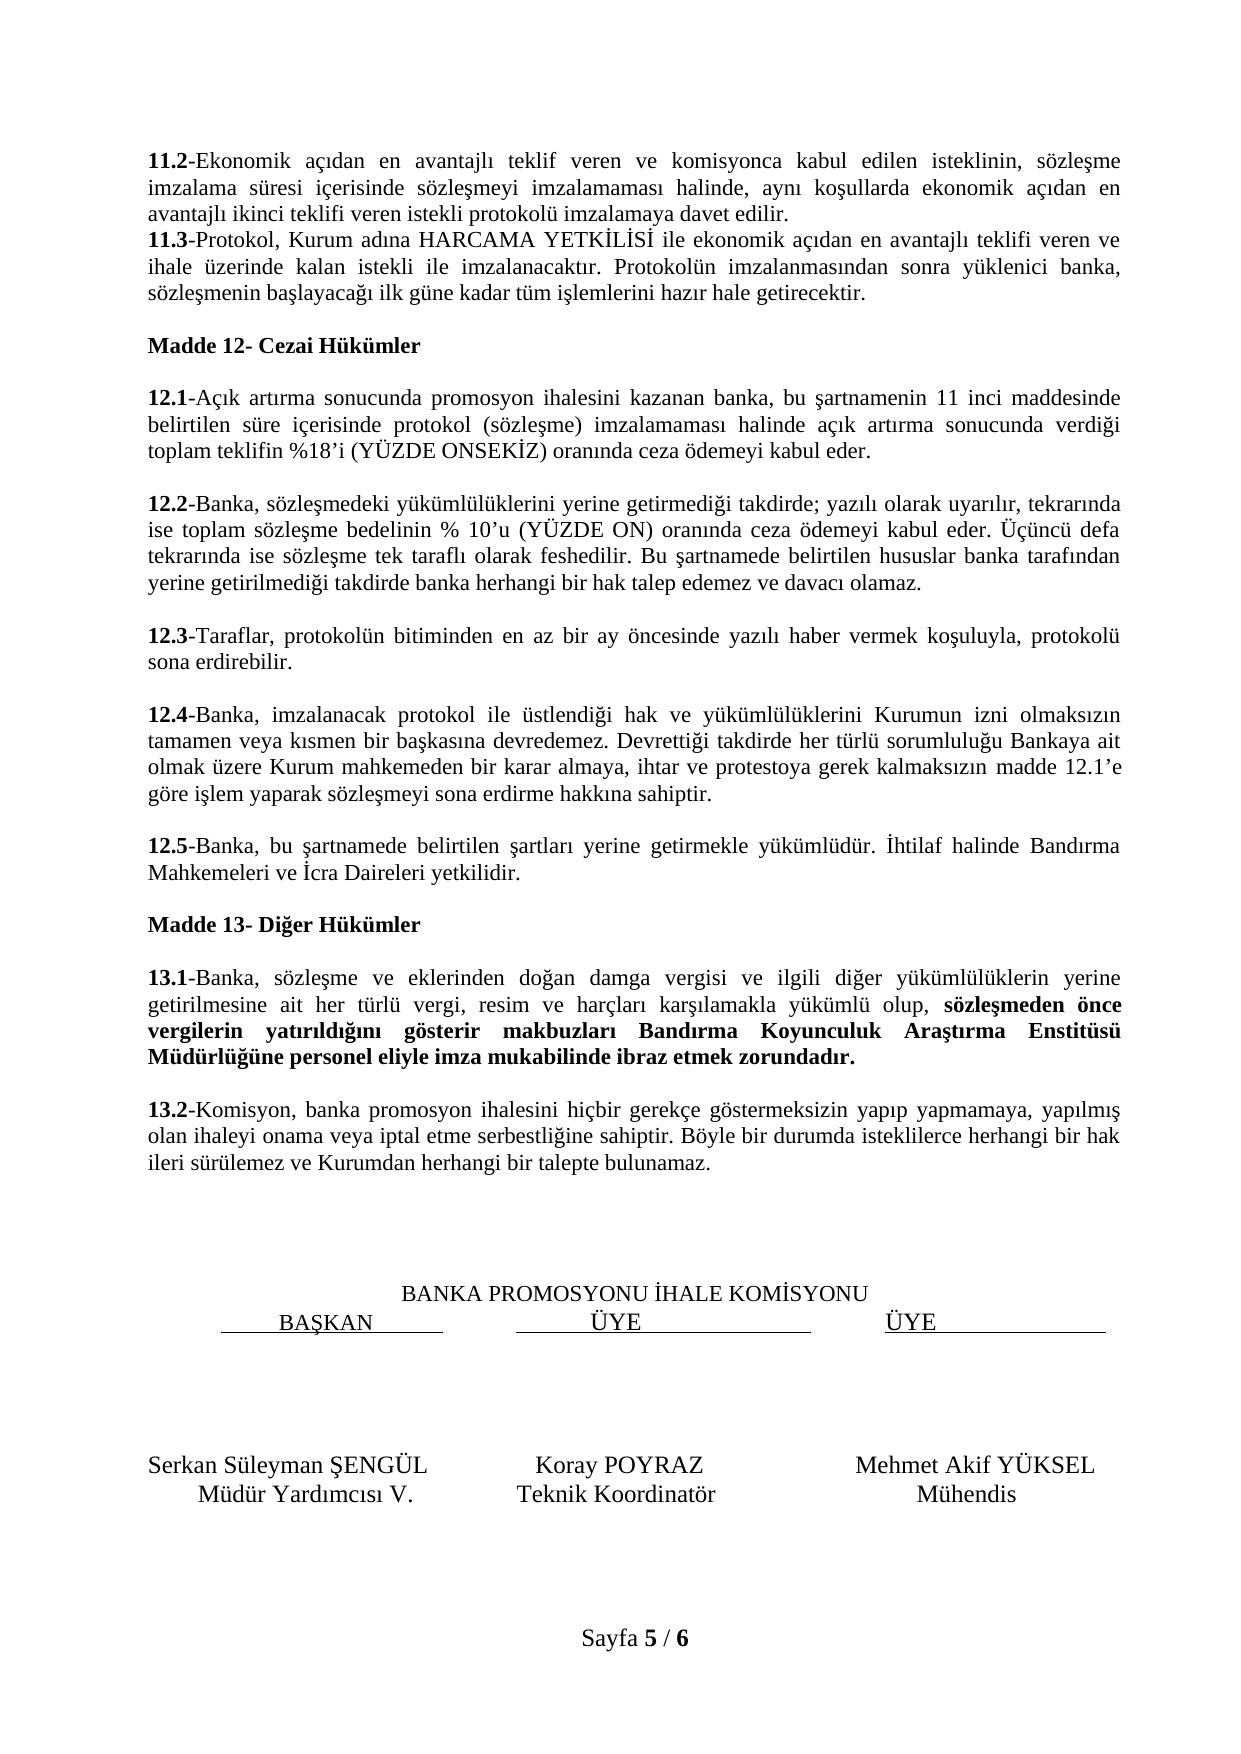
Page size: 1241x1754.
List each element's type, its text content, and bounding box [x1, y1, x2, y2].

text 11.2-Ekonomik açıdan en avantajlı teklif veren ve komisyonca kabul edilen isteklinin, sözleşme imzalama süresi içerisinde sözleşmeyi imzalamaması halinde, aynı koşullarda ekonomik açıdan en avantajlı ikinci teklifi veren istekli protokolü imzalamaya davet edilir. [148, 147, 1122, 226]
text BANKA PROMOSYONU İHALE KOMİSYONU [148, 1281, 1122, 1307]
text Müdür Yardımcısı V. Teknik Koordinatör Mühendis [148, 1479, 1122, 1508]
text 13.2-Komisyon, banka promosyon ihalesini hiçbir gerekçe göstermeksizin yapıp yapmamaya, yapılmış olan ihaleyi onama veya iptal etme serbestliğine sahiptir. Böyle bir durumda isteklilerce herhangi bir hak ileri sürülemez ve Kurumdan herhangi bir talepte bulunamaz. [148, 1096, 1122, 1175]
text 12.4-Banka, imzalanacak protokol ile üstlendiği hak ve yükümlülüklerini Kurumun izni olmaksızın tamamen veya kısmen bir başkasına devredemez. Devrettiği takdirde her türlü sorumluluğu Bankaya ait olmak üzere Kurum mahkemeden bir karar almaya, ihtar ve protestoya gerek kalmaksızın madde 12.1’e göre işlem yaparak sözleşmeyi sona erdirme hakkına sahiptir. [148, 701, 1122, 806]
text 12.5-Banka, bu şartnamede belirtilen şartları yerine getirmekle yükümlüdür. İhtilaf halinde Bandırma Mahkemeleri ve İcra Daireleri yetkilidir. [148, 832, 1122, 885]
text BAŞKAN ÜYE ÜYE [148, 1307, 1122, 1336]
text 13.1-Banka, sözleşme ve eklerinden doğan damga vergisi ve ilgili diğer yükümlülüklerin yerine getirilmesine ait her türlü vergi, resim ve harçları karşılamakla yükümlü olup, sözleşmeden önce vergilerin yatırıldığını gösterir makbuzları Bandırma Koyunculuk Araştırma Enstitüsü Müdürlüğüne personel eliyle imza mukabilinde ibraz etmek zorundadır. [148, 964, 1122, 1070]
text 12.3-Taraflar, protokolün bitiminden en az bir ay öncesinde yazılı haber vermek koşuluyla, protokolü sona erdirebilir. [148, 622, 1122, 674]
text Serkan Süleyman ŞENGÜL Koray POYRAZ Mehmet Akif YÜKSEL [148, 1451, 1122, 1479]
text Madde 12- Cezai Hükümler [148, 332, 1122, 358]
text 11.3-Protokol, Kurum adına HARCAMA YETKİLİSİ ile ekonomik açıdan en avantajlı teklifi veren ve ihale üzerinde kalan istekli ile imzalanacaktır. Protokolün imzalanmasından sonra yüklenici banka, sözleşmenin başlayacağı ilk güne kadar tüm işlemlerini hazır hale getirecektir. [148, 226, 1122, 305]
text Madde 13- Diğer Hükümler [148, 912, 1122, 938]
text 12.1-Açık artırma sonucunda promosyon ihalesini kazanan banka, bu şartnamenin 11 inci maddesinde belirtilen süre içerisinde protokol (sözleşme) imzalamaması halinde açık artırma sonucunda verdiği toplam teklifin %18’i (YÜZDE ONSEKİZ) oranında ceza ödemeyi kabul eder. [148, 384, 1122, 463]
text 12.2-Banka, sözleşmedeki yükümlülüklerini yerine getirmediği takdirde; yazılı olarak uyarılır, tekrarında ise toplam sözleşme bedelinin % 10’u (YÜZDE ON) oranında ceza ödemeyi kabul eder. Üçüncü defa tekrarında ise sözleşme tek taraflı olarak feshedilir. Bu şartnamede belirtilen hususlar banka tarafından yerine getirilmediği takdirde banka herhangi bir hak talep edemez ve davacı olamaz. [148, 490, 1122, 595]
